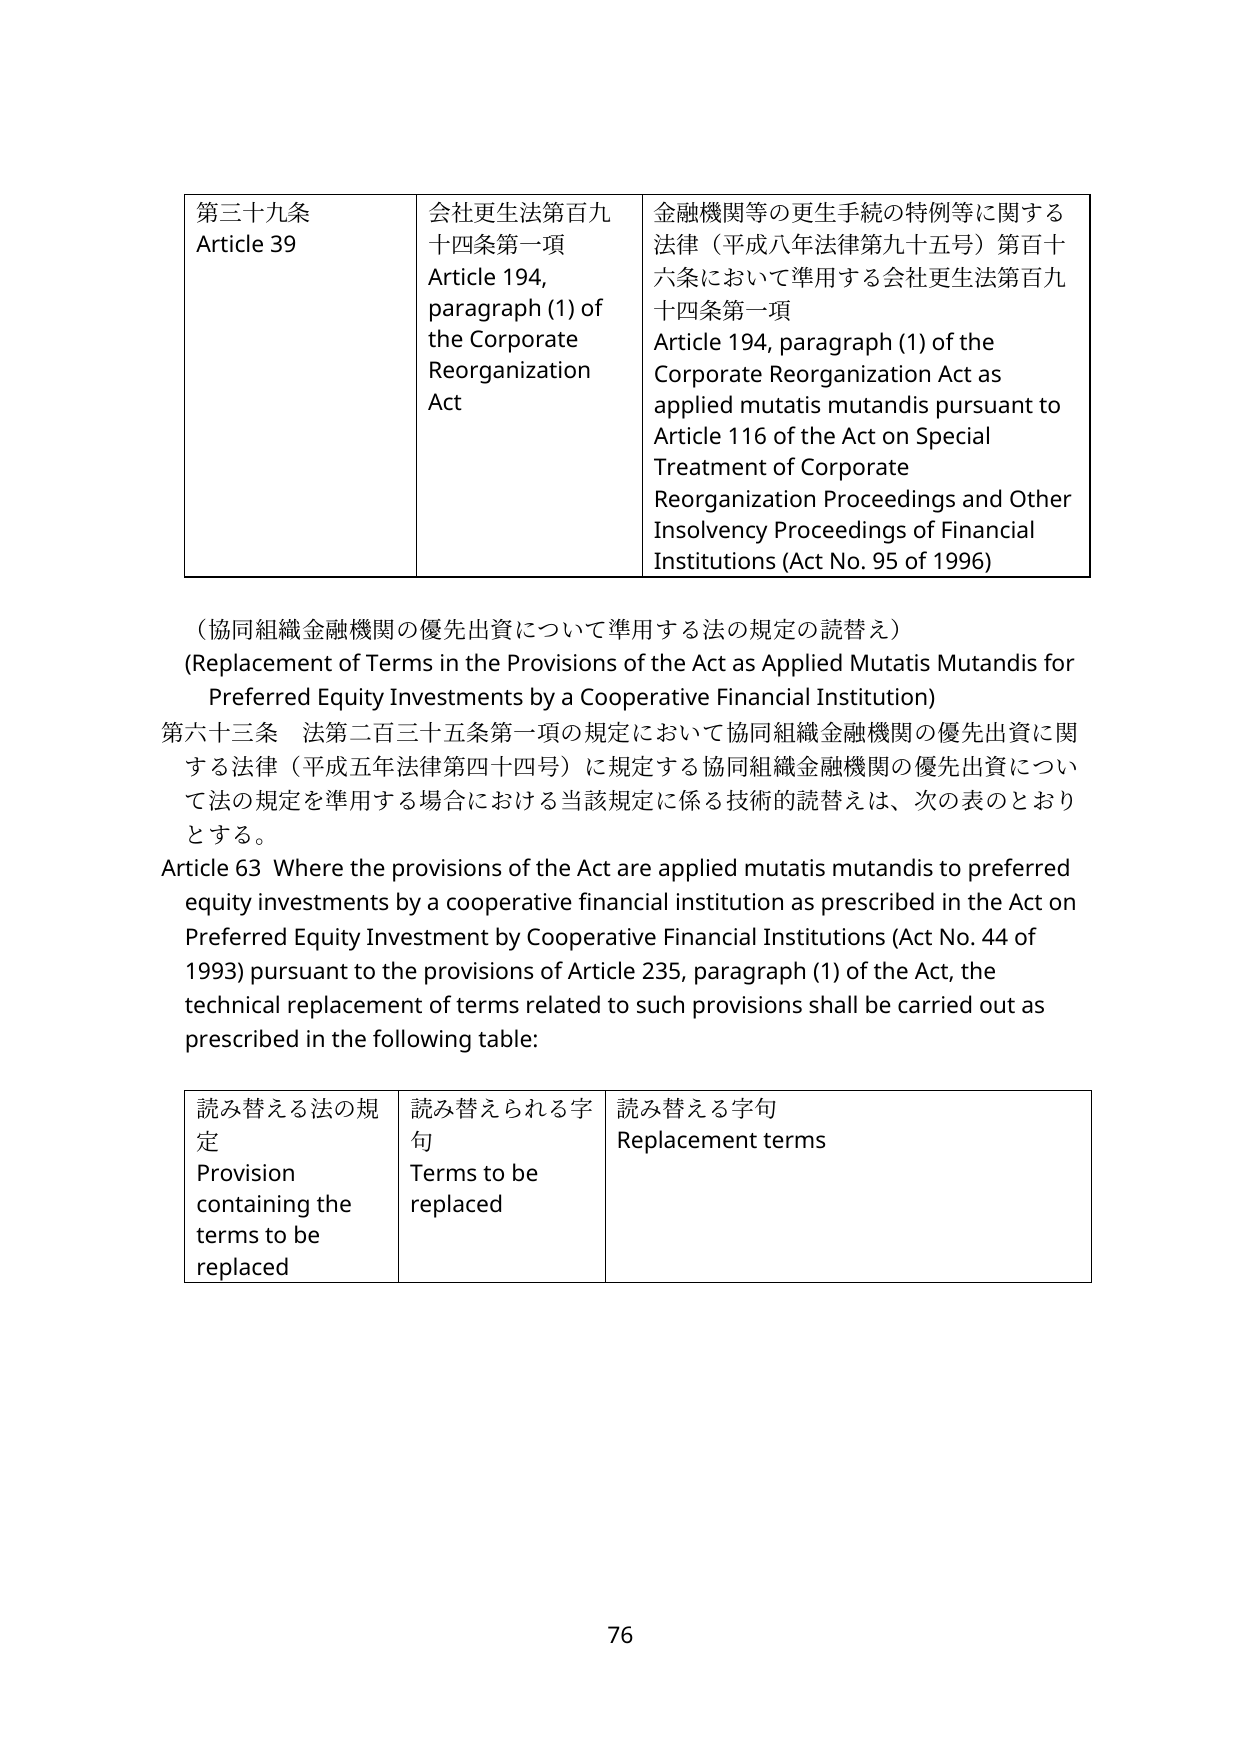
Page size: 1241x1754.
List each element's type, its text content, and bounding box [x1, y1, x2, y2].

text 第六十三条 法第二百三十五条第一項の規定において協同組織金融機関の優先出資に関する法律（平成五年法律第四十四号）に規定する協同組織金融機関の優先出資について法の規定を準用する場合における当該規定に係る技術的読替えは、次の表のとおりとする。 [161, 714, 1079, 851]
table_header 読み替えられる字句 Terms to be replaced [399, 1091, 605, 1282]
table_header 読み替える法の規定 Provision containing the terms to be replaced [185, 1091, 398, 1282]
table_cell 金融機関等の更生手続の特例等に関する法律（平成八年法律第九十五号）第百十六条において準用する会社更生法第百九十四条第一項 Article 194, paragraph (1) of the Corporate Reorganization Act as applied mutatis mutandis pursuant to Article 116 of the Act on Special Treatment of Corporate Reorganization Proceedings and Other Insolvency Proceedings of Financial Institutions (Act No. 95 of 1996) [643, 195, 1089, 576]
table_cell 会社更生法第百九十四条第一項 Article 194, paragraph (1) of the Corporate Reorganization Act [417, 195, 642, 576]
text Article 63 Where the provisions of the Act are applied mutatis mutandis to preferred equity investments by a cooperative financial institution as prescribed in the Act on Preferred Equity Investment by Cooperative Financial Institutions (Act No. 44 of 1993) pursuant to the provisions of Article 235, paragraph (1) of the Act, the technical replacement of terms related to such provisions shall be carried out as prescribed in the following table: [161, 851, 1079, 1056]
text (Replacement of Terms in the Provisions of the Act as Applied Mutatis Mutandis for Preferred Equity Investments by a Cooperative Financial Institution) [184, 646, 1079, 714]
table_cell 第三十九条 Article 39 [185, 195, 416, 576]
text （協同組織金融機関の優先出資について準用する法の規定の読替え） [184, 612, 1079, 646]
table_header 読み替える字句 Replacement terms [606, 1091, 1091, 1282]
